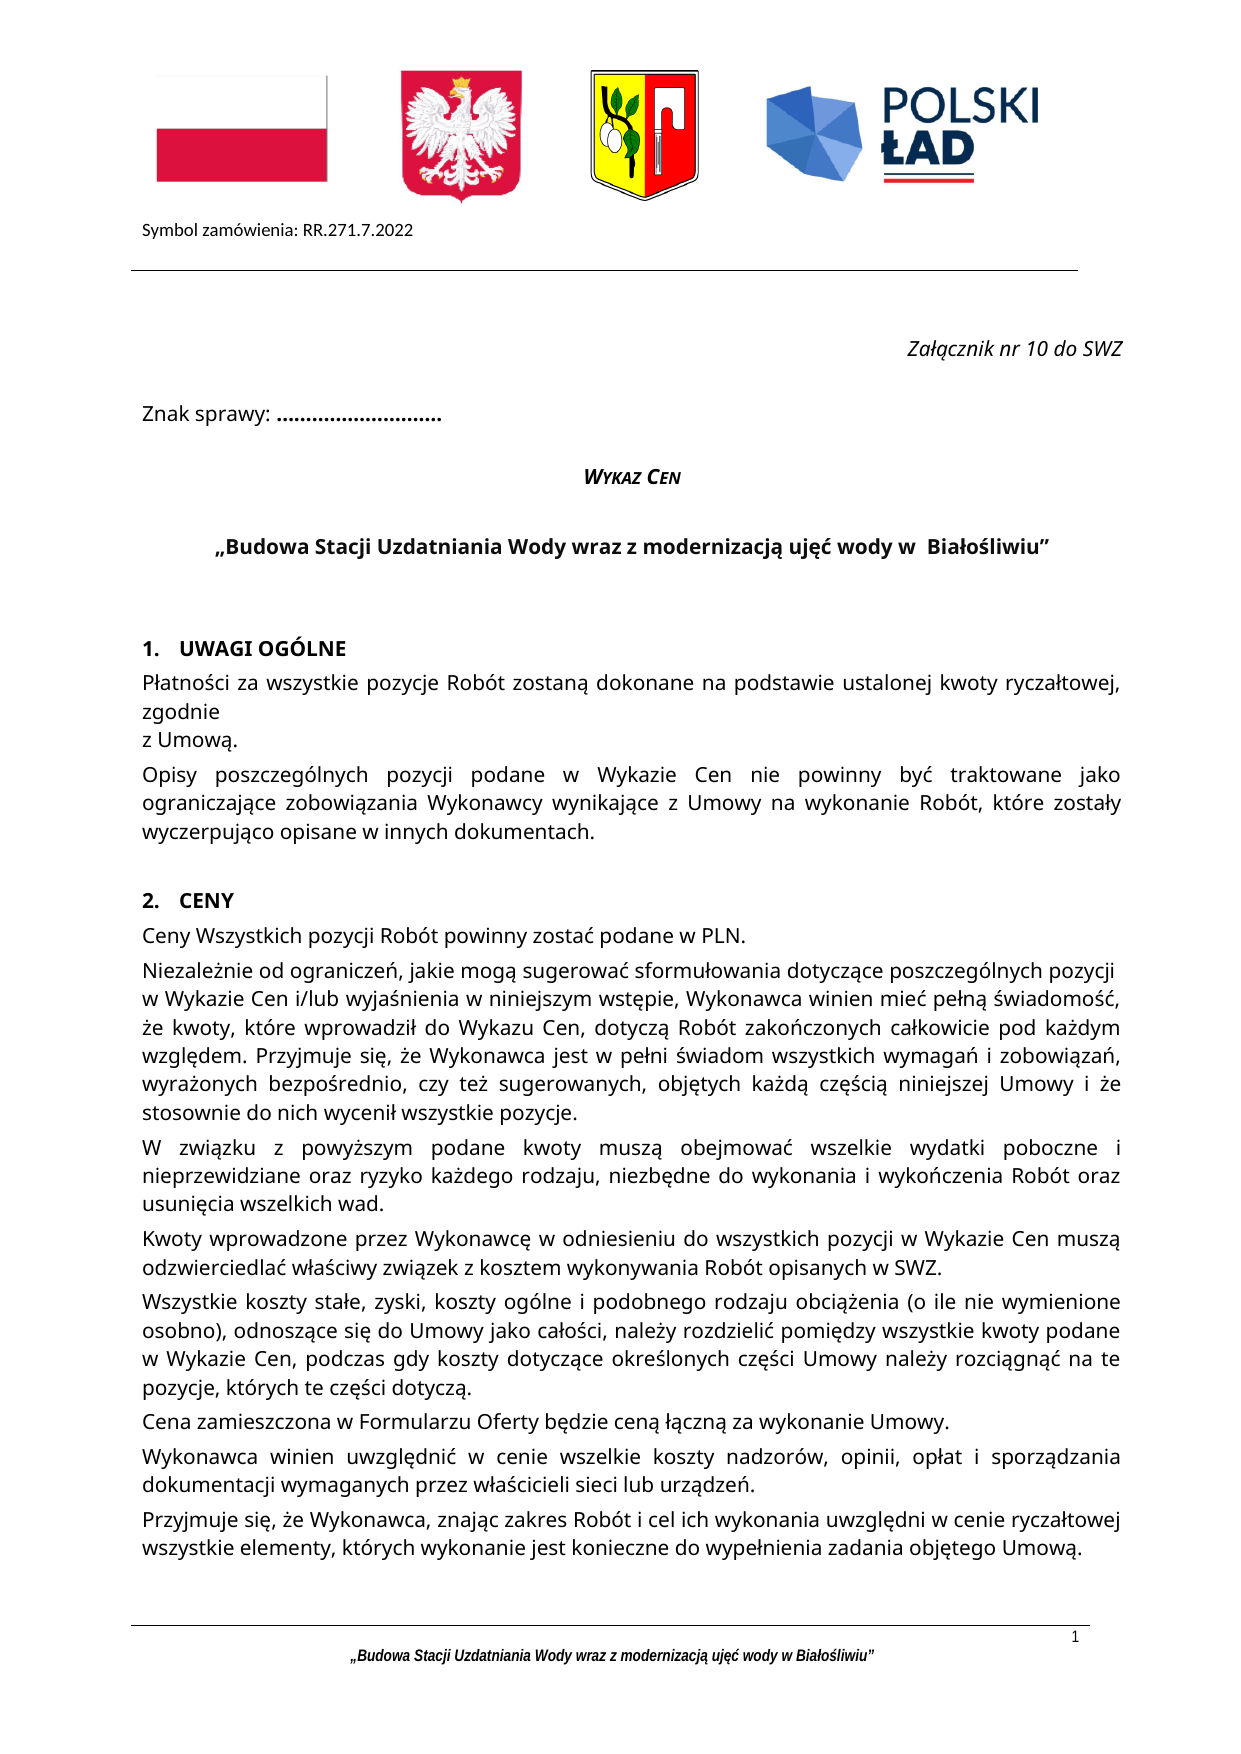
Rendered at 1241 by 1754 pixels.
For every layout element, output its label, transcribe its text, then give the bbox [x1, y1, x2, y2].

text Niezależnie od ograniczeń, jakie mogą sugerować sformułowania dotyczące poszczególnych pozycji w Wykazie Cen i/lub wyjaśnienia w niniejszym wstępie, Wykonawca winien mieć pełną świadomość, że kwoty, które wprowadził do Wykazu Cen, dotyczą Robót zakończonych całkowicie pod każdym względem. Przyjmuje się, że Wykonawca jest w pełni świadom wszystkich wymagań i zobowiązań, wyrażonych bezpośrednio, czy też sugerowanych, objętych każdą częścią niniejszej Umowy i że stosownie do nich wycenił wszystkie pozycje. [142, 956, 1122, 1126]
text Cena zamieszczona w Formularzu Oferty będzie ceną łączną za wykonanie Umowy. [142, 1407, 1122, 1436]
picture [590, 70, 699, 201]
text Wykaz Cen [142, 462, 1122, 491]
text Opisy poszczególnych pozycji podane w Wykazie Cen nie powinny być traktowane jako ograniczające zobowiązania Wykonawcy wynikające z Umowy na wykonanie Robót, które zostały wyczerpująco opisane w innych dokumentach. [142, 760, 1122, 845]
text „Budowa Stacji Uzdatniania Wody wraz z modernizacją ujęć wody w Białośliwiu” [142, 532, 1122, 560]
list UWAGI OGÓLNE [142, 634, 1122, 662]
text Wykonawca winien uwzględnić w cenie wszelkie koszty nadzorów, opinii, opłat i sporządzania dokumentacji wymaganych przez właścicieli sieci lub urządzeń. [142, 1442, 1122, 1499]
text Ceny Wszystkich pozycji Robót powinny zostać podane w PLN. [142, 921, 1122, 949]
list CENY [142, 886, 1122, 915]
picture [762, 70, 1067, 201]
text Załącznik nr 10 do SWZ [806, 334, 1122, 363]
text Wszystkie koszty stałe, zyski, koszty ogólne i podobnego rodzaju obciążenia (o ile nie wymienione osobno), odnoszące się do Umowy jako całości, należy rozdzielić pomiędzy wszystkie kwoty podane w Wykazie Cen, podczas gdy koszty dotyczące określonych części Umowy należy rozciągnąć na te pozycje, których te części dotyczą. [142, 1287, 1122, 1401]
text Znak sprawy: ………………………. [142, 399, 1122, 428]
text W związku z powyższym podane kwoty muszą obejmować wszelkie wydatki poboczne i nieprzewidziane oraz ryzyko każdego rodzaju, niezbędne do wykonania i wykończenia Robót oraz usunięcia wszelkich wad. [142, 1133, 1122, 1218]
text Płatności za wszystkie pozycje Robót zostaną dokonane na podstawie ustalonej kwoty ryczałtowej, zgodnie z Umową. [142, 668, 1122, 754]
text Kwoty wprowadzone przez Wykonawcę w odniesieniu do wszystkich pozycji w Wykazie Cen muszą odzwierciedlać właściwy związek z kosztem wykonywania Robót opisanych w SWZ. [142, 1224, 1122, 1281]
picture [390, 70, 533, 218]
text Przyjmuje się, że Wykonawca, znając zakres Robót i cel ich wykonania uwzględni w cenie ryczałtowej wszystkie elementy, których wykonanie jest konieczne do wypełnienia zadania objętego Umową. [142, 1505, 1122, 1562]
picture [141, 70, 335, 188]
